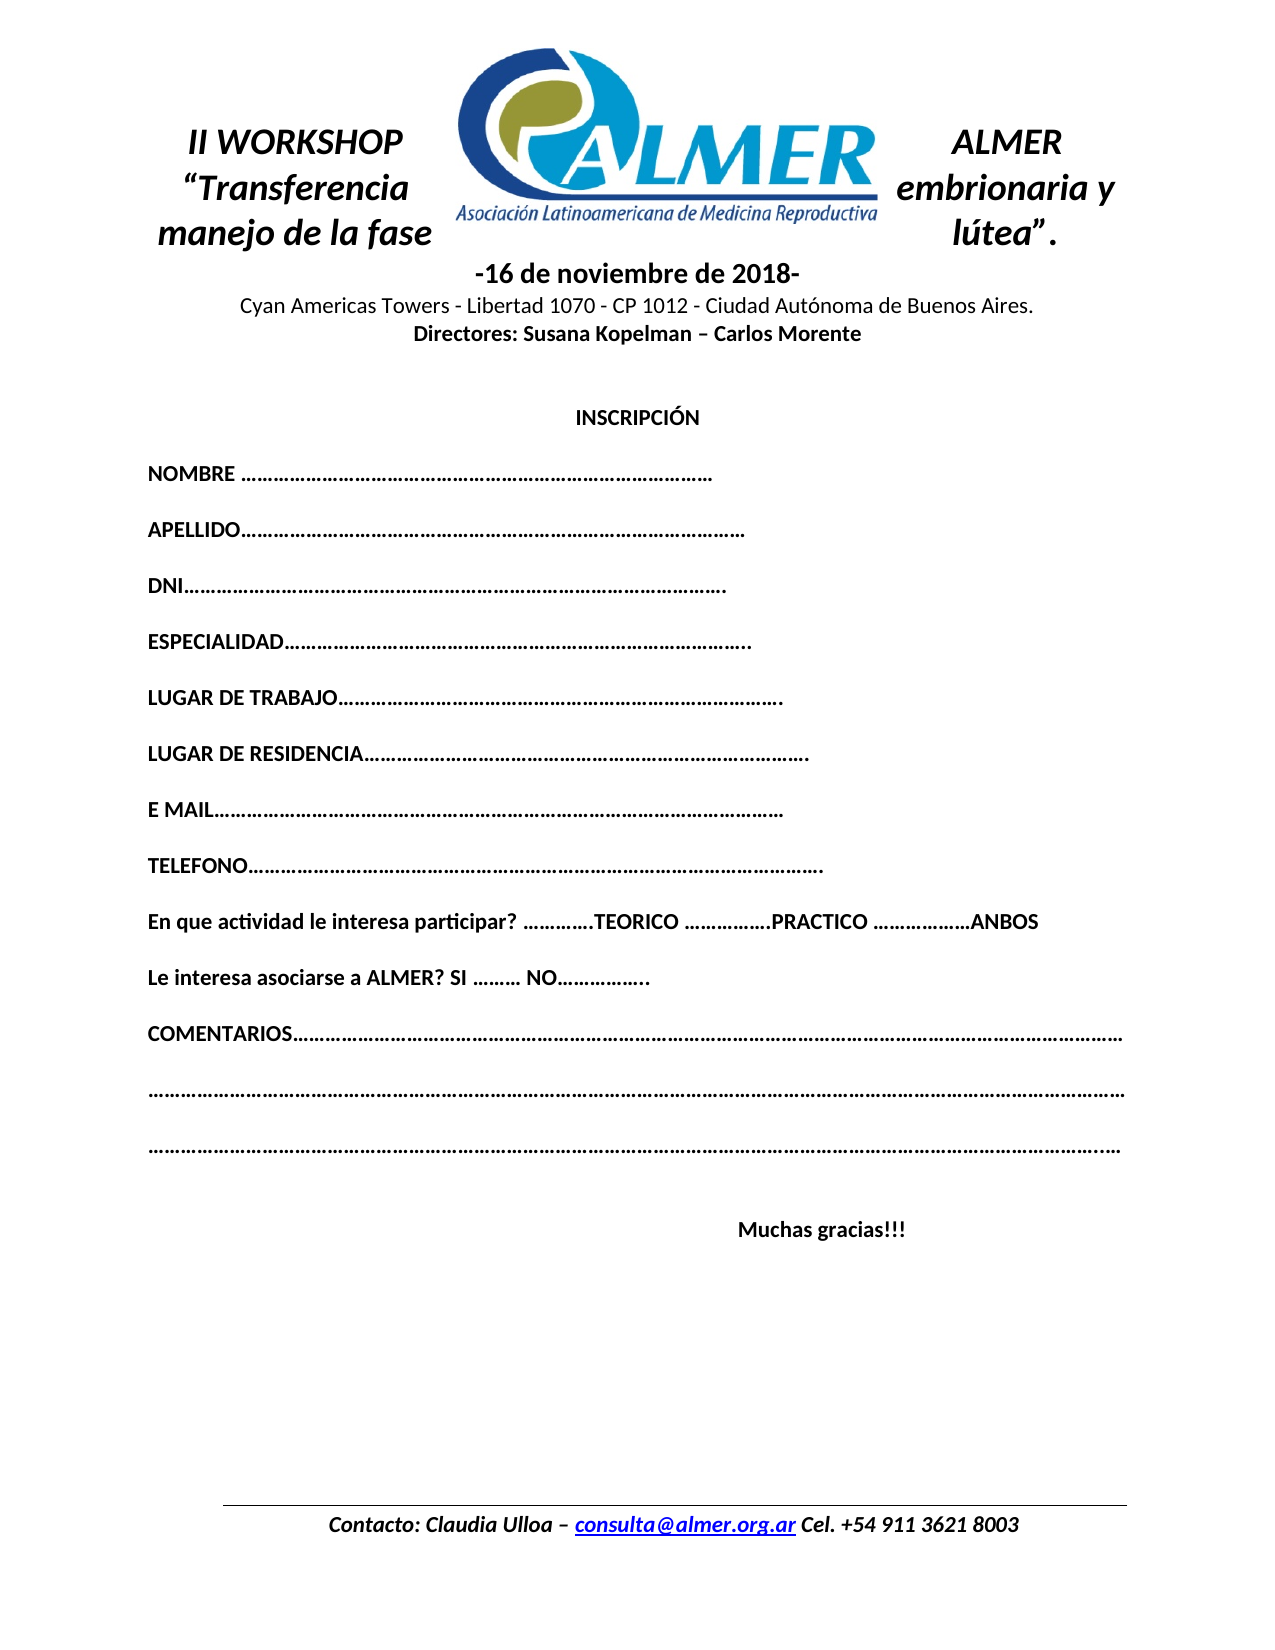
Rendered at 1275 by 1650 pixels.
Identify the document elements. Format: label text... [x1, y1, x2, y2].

list “Transferencia embrionaria y manejo de la fase lútea”. [148, 163, 1127, 255]
text ……………………………………………………………………………………………………………………………………………………………… [148, 1075, 1127, 1103]
list II WORKSHOP ALMER [878, 118, 1127, 163]
list -16 de noviembre de 2018- [148, 255, 1127, 291]
text INSCRIPCIÓN [148, 403, 1127, 431]
text APELLIDO………………………………………………………………………………… [148, 515, 1127, 543]
text Le interesa asociarse a ALMER? SI ……… NO…………….. [148, 963, 1127, 991]
picture [455, 48, 878, 224]
list Cyan Americas Towers - Libertad 1070 - CP 1012 - Ciudad Autónoma de Buenos Aires. [148, 291, 1127, 319]
text LUGAR DE RESIDENCIA………………………………………………………………………. [148, 739, 1127, 767]
list II WORKSHOP ALMER [148, 118, 455, 163]
text Muchas gracias!!! [148, 1215, 1127, 1243]
text ESPECIALIDAD………………………………………………………………………….. [148, 627, 1127, 655]
text COMENTARIOS……………………………………………………………………………………………………………………………………… [148, 1019, 1127, 1047]
text E MAIL…………………………………………………………………………………………… [148, 795, 1127, 823]
text TELEFONO……………………………………………………………………………………………. [148, 851, 1127, 879]
text Directores: Susana Kopelman – Carlos Morente [148, 319, 1127, 347]
text LUGAR DE TRABAJO………………………………………………………………………. [148, 683, 1127, 711]
text NOMBRE …………………………………………………………………………… [148, 459, 1127, 487]
text En que actividad le interesa participar? ………….TEORICO …………….PRACTICO ………………ANBOS [148, 907, 1127, 935]
text DNI………………………………………………………………………………………. [148, 571, 1127, 599]
text …………………………………………………………………………………………………………………………………………………………..… [148, 1131, 1127, 1159]
